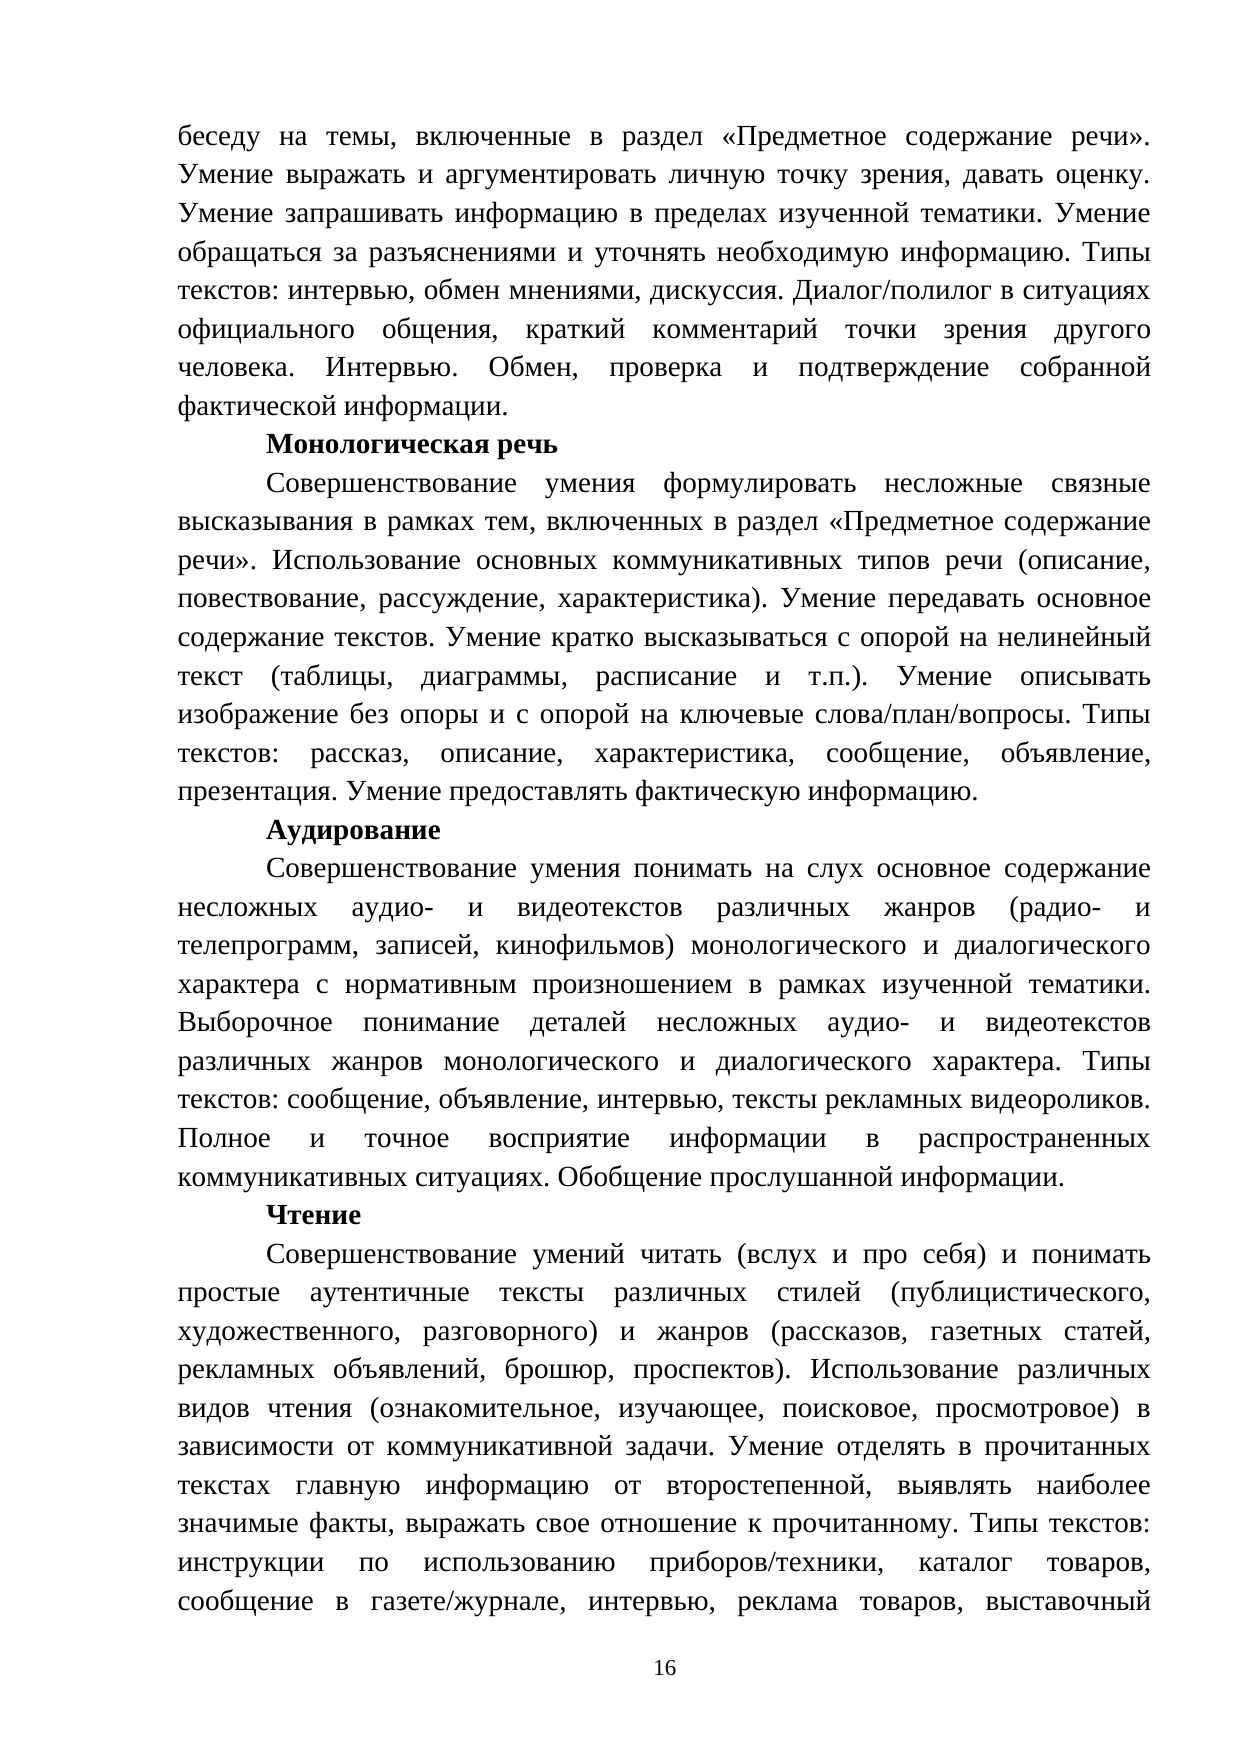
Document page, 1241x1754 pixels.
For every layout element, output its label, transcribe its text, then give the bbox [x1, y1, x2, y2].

text Совершенствование умения понимать на слух основное содержание несложных аудио- и видеотекстов различных жанров (радио- и телепрограмм, записей, кинофильмов) монологического и диалогического характера с нормативным произношением в рамках изученной тематики. Выборочное понимание деталей несложных аудио- и видеотекстов различных жанров монологического и диалогического характера. Типы текстов: сообщение, объявление, интервью, тексты рекламных видеороликов. Полное и точное восприятие информации в распространенных коммуникативных ситуациях. Обобщение прослушанной информации. [177, 850, 1152, 1192]
text Чтение [177, 1197, 1152, 1231]
text Монологическая речь [177, 426, 1152, 460]
text Совершенствование умения формулировать несложные связные высказывания в рамках тем, включенных в раздел «Предметное содержание речи». Использование основных коммуникативных типов речи (описание, повествование, рассуждение, характеристика). Умение передавать основное содержание текстов. Умение кратко высказываться с опорой на нелинейный текст (таблицы, диаграммы, расписание и т.п.). Умение описывать изображение без опоры и с опорой на ключевые слова/план/вопросы. Типы текстов: рассказ, описание, характеристика, сообщение, объявление, презентация. Умение предоставлять фактическую информацию. [177, 465, 1152, 807]
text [177, 118, 1152, 421]
text Аудирование [177, 812, 1152, 845]
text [177, 1236, 1152, 1616]
